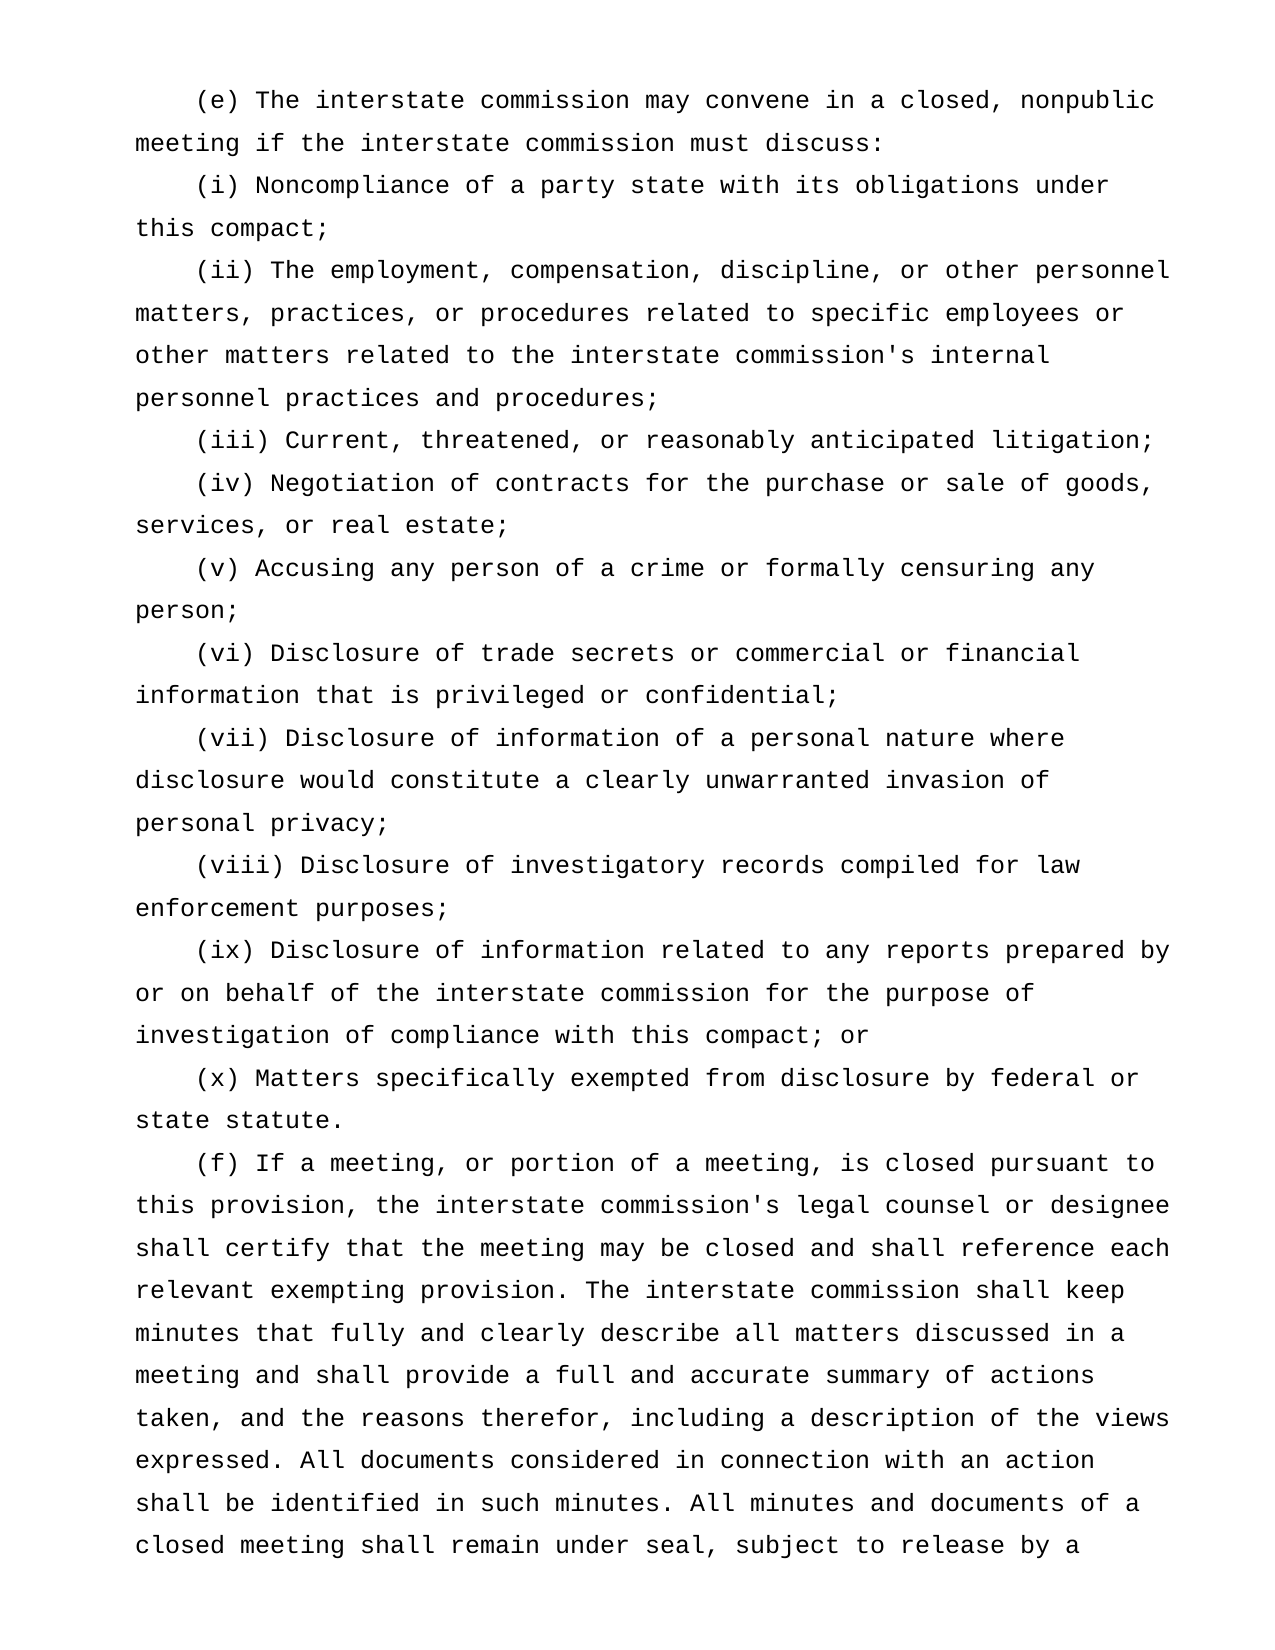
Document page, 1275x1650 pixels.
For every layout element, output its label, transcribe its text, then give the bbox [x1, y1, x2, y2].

text (vi) Disclosure of trade secrets or commercial or financial information that is privileged or confidential; [135, 627, 1170, 712]
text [135, 1137, 1170, 1562]
text (viii) Disclosure of investigatory records compiled for law enforcement purposes; [135, 840, 1170, 925]
text (ii) The employment, compensation, discipline, or other personnel matters, practices, or procedures related to specific employees or other matters related to the interstate commission's internal personnel practices and procedures; [135, 245, 1170, 415]
text (i) Noncompliance of a party state with its obligations under this compact; [135, 160, 1170, 245]
text (x) Matters specifically exempted from disclosure by federal or state statute. [135, 1052, 1170, 1137]
text (e) The interstate commission may convene in a closed, nonpublic meeting if the interstate commission must discuss: [135, 75, 1170, 160]
text (iv) Negotiation of contracts for the purchase or sale of goods, services, or real estate; [135, 457, 1170, 542]
text (ix) Disclosure of information related to any reports prepared by or on behalf of the interstate commission for the purpose of investigation of compliance with this compact; or [135, 925, 1170, 1052]
text (iii) Current, threatened, or reasonably anticipated litigation; [135, 415, 1170, 457]
text (vii) Disclosure of information of a personal nature where disclosure would constitute a clearly unwarranted invasion of personal privacy; [135, 712, 1170, 840]
text (v) Accusing any person of a crime or formally censuring any person; [135, 542, 1170, 627]
